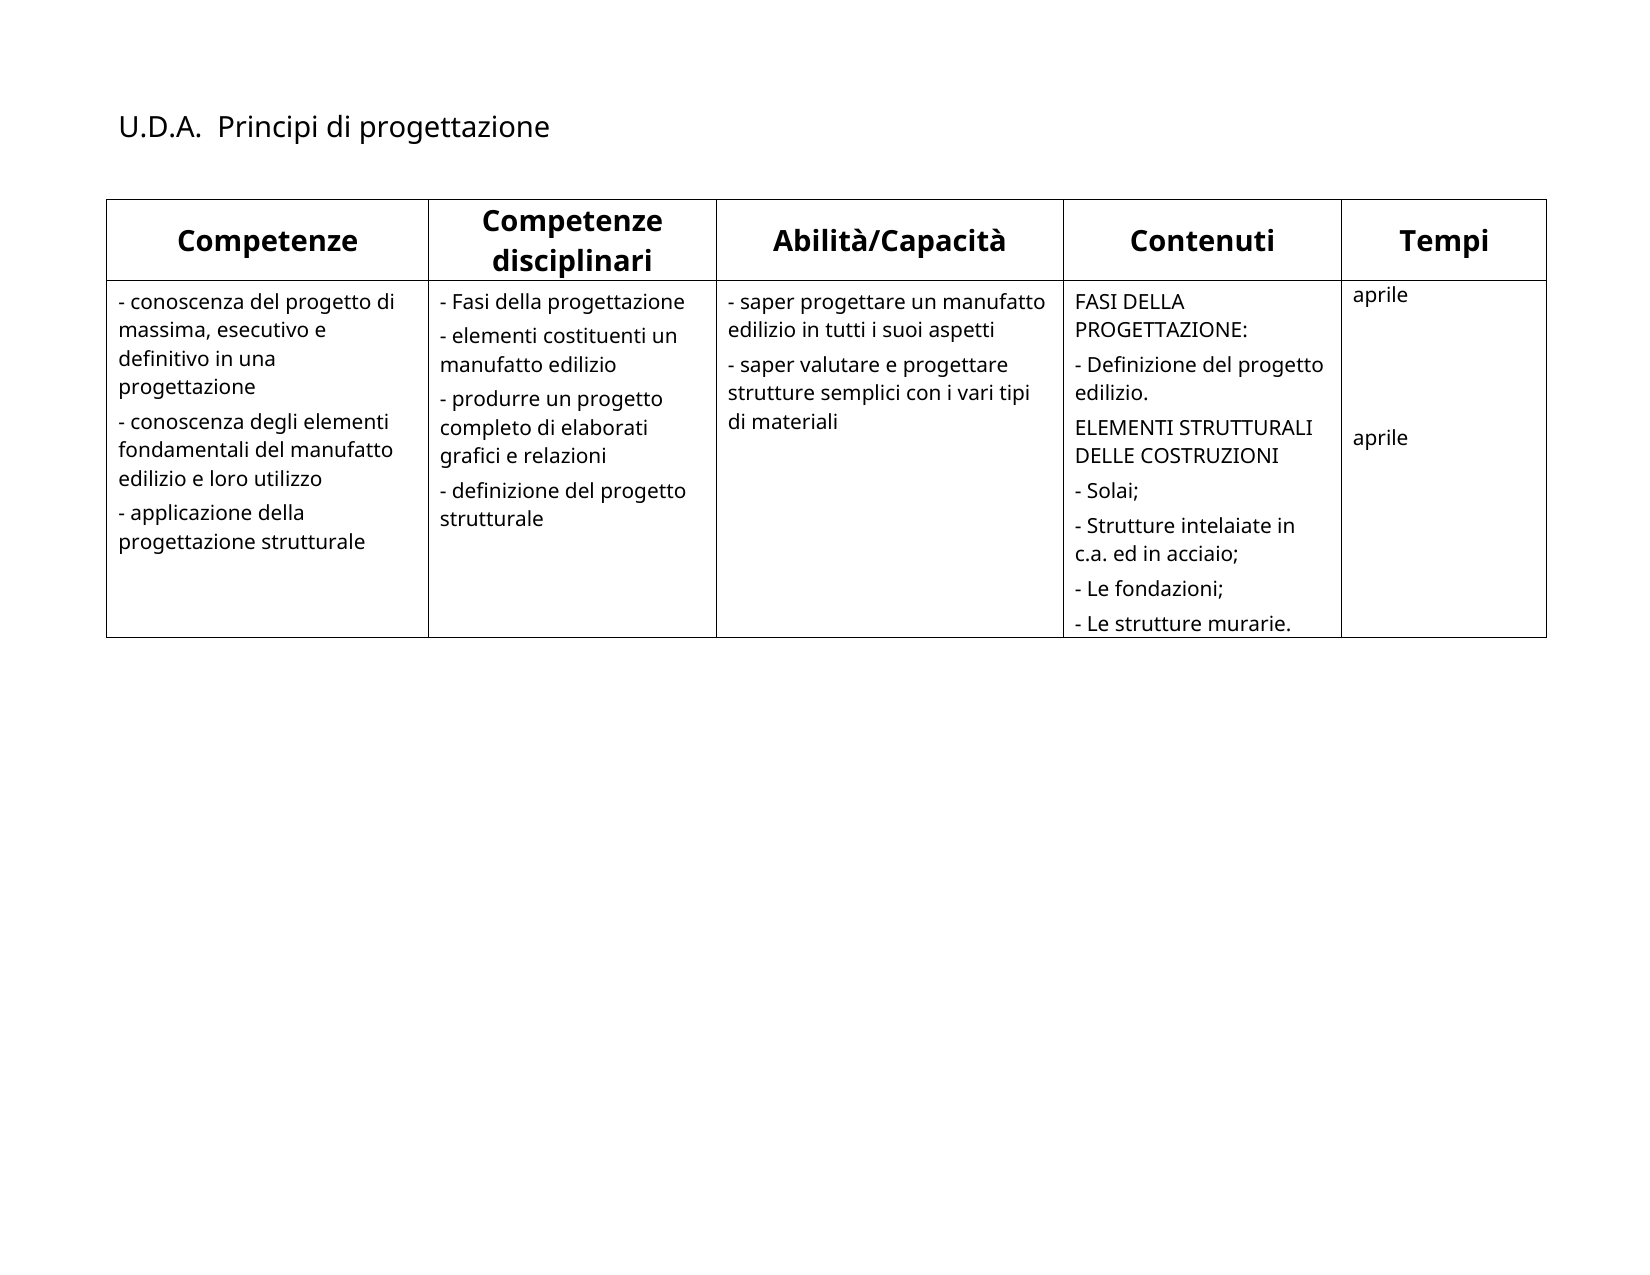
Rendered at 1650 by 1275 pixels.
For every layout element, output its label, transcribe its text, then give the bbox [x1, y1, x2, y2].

table_header Tempi [1342, 200, 1546, 279]
table_cell - conoscenza del progetto di massima, esecutivo e definitivo in una progettazione - conoscenza degli elementi fondamentali del manufatto edilizio e loro utilizzo - applicazione della progettazione strutturale [107, 281, 428, 637]
text U.D.A. Principi di progettazione [118, 106, 1502, 146]
table_cell - Fasi della progettazione - elementi costituenti un manufatto edilizio - produrre un progetto completo di elaborati grafici e relazioni - definizione del progetto strutturale [429, 281, 716, 637]
table_header Abilità/Capacità [717, 200, 1063, 279]
table_header Contenuti [1064, 200, 1341, 279]
table_cell FASI DELLA PROGETTAZIONE: - Definizione del progetto edilizio. ELEMENTI STRUTTURALI DELLE COSTRUZIONI - Solai; - Strutture intelaiate in c.a. ed in acciaio; - Le fondazioni; - Le strutture murarie. [1064, 281, 1341, 637]
table_cell aprile aprile [1342, 281, 1546, 637]
table_header Competenze [107, 200, 428, 279]
table_header Competenze disciplinari [429, 200, 716, 279]
table_cell - saper progettare un manufatto edilizio in tutti i suoi aspetti - saper valutare e progettare strutture semplici con i vari tipi di materiali [717, 281, 1063, 637]
